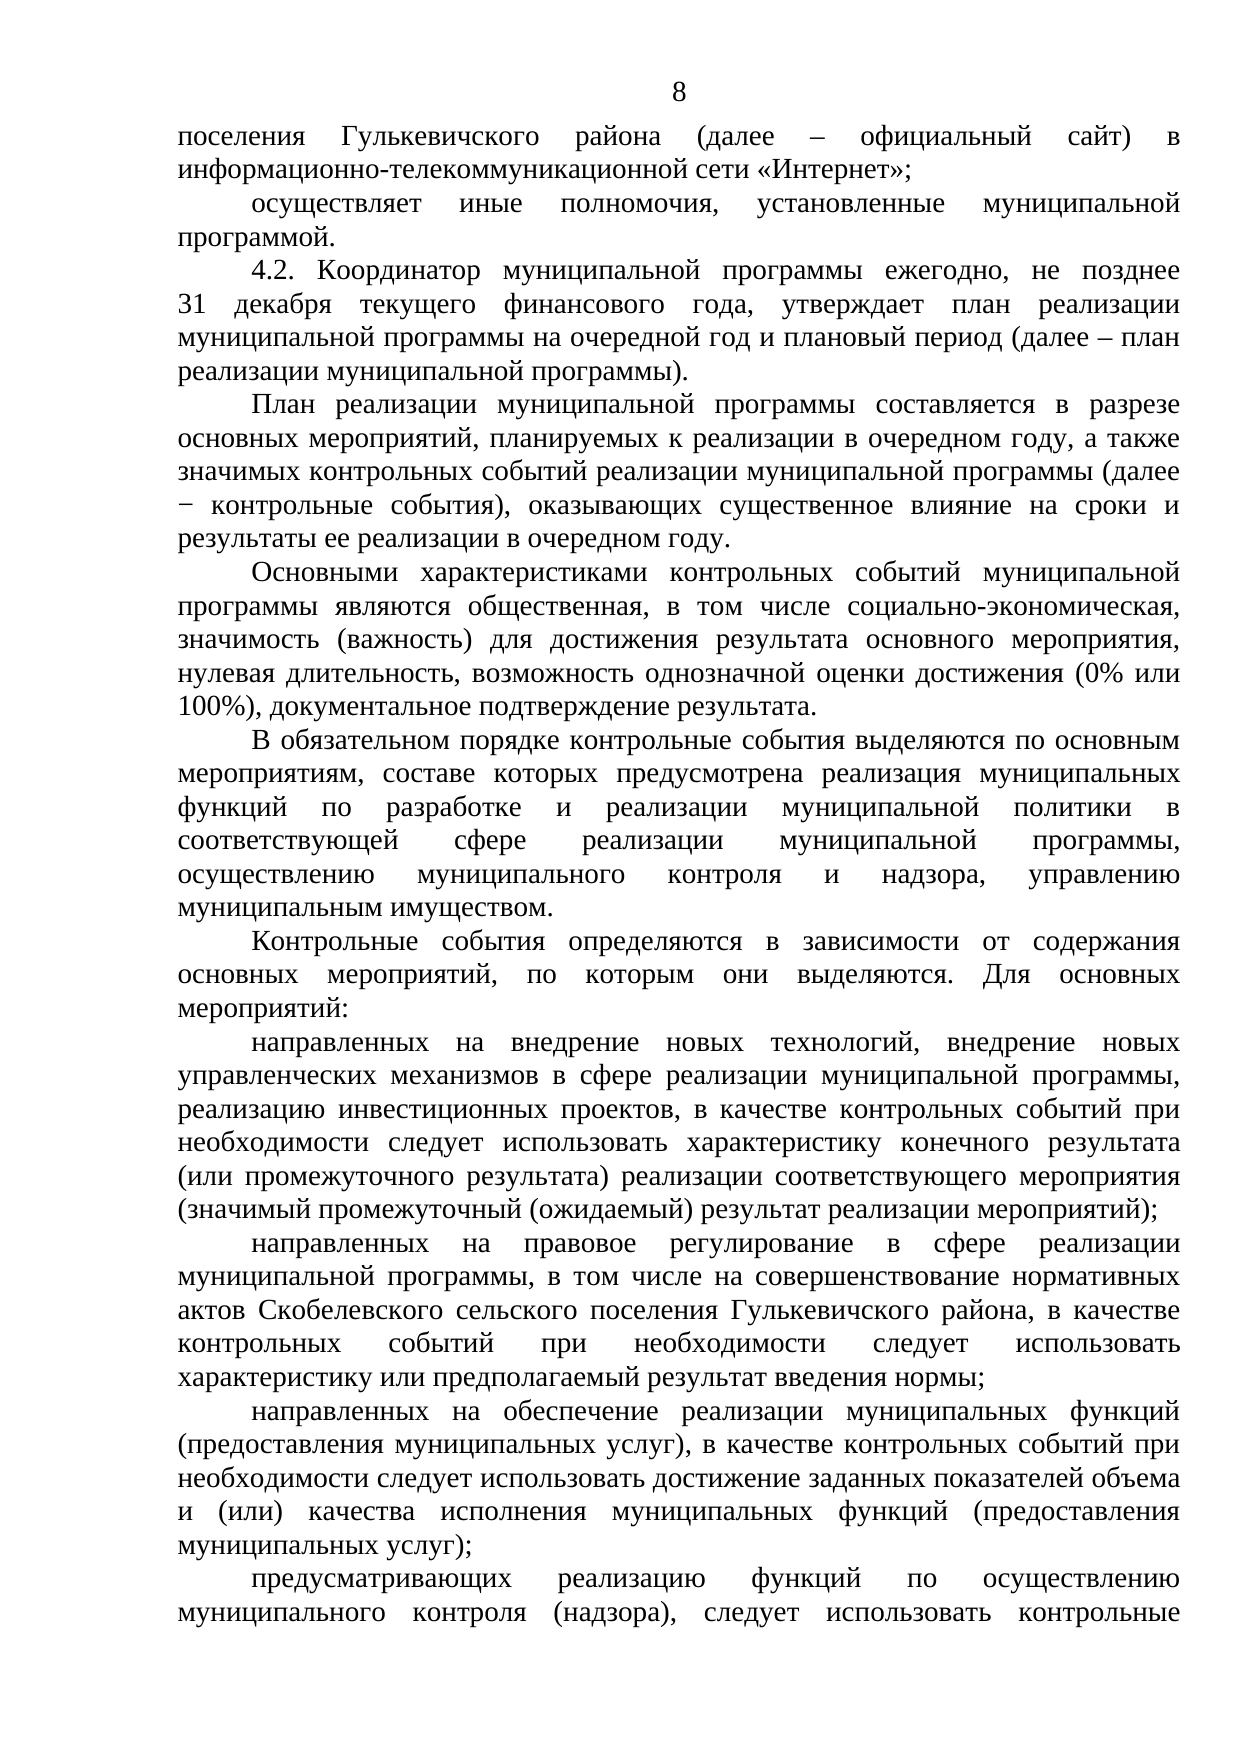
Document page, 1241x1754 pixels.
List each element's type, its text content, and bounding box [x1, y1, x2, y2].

text План реализации муниципальной программы составляется в разрезе основных мероприятий, планируемых к реализации в очередном году, а также значимых контрольных событий реализации муниципальной программы (далее − контрольные события), оказывающих существенное влияние на сроки и результаты ее реализации в очередном году. [177, 386, 1181, 554]
text В обязательном порядке контрольные события выделяются по основным мероприятиям, составе которых предусмотрена реализация муниципальных функций по разработке и реализации муниципальной политики в соответствующей сфере реализации муниципальной программы, осуществлению муниципального контроля и надзора, управлению муниципальным имуществом. [177, 722, 1181, 923]
text осуществляет иные полномочия, установленные муниципальной программой. [177, 185, 1181, 252]
text 4.2. Координатор муниципальной программы ежегодно, не позднее 31 декабря текущего финансового года, утверждает план реализации муниципальной программы на очередной год и плановый период (далее – план реализации муниципальной программы). [177, 252, 1181, 386]
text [177, 1560, 1181, 1627]
text Контрольные события определяются в зависимости от содержания основных мероприятий, по которым они выделяются. Для основных мероприятий: [177, 923, 1181, 1024]
text направленных на внедрение новых технологий, внедрение новых управленческих механизмов в сфере реализации муниципальной программы, реализацию инвестиционных проектов, в качестве контрольных событий при необходимости следует использовать характеристику конечного результата (или промежуточного результата) реализации соответствующего мероприятия (значимый промежуточный (ожидаемый) результат реализации мероприятий); [177, 1024, 1181, 1225]
text направленных на обеспечение реализации муниципальных функций (предоставления муниципальных услуг), в качестве контрольных событий при необходимости следует использовать достижение заданных показателей объема и (или) качества исполнения муниципальных функций (предоставления муниципальных услуг); [177, 1393, 1181, 1560]
text направленных на правовое регулирование в сфере реализации муниципальной программы, в том числе на совершенствование нормативных актов Скобелевского сельского поселения Гулькевичского района, в качестве контрольных событий при необходимости следует использовать характеристику или предполагаемый результат введения нормы; [177, 1225, 1181, 1393]
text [177, 118, 1181, 185]
text Основными характеристиками контрольных событий муниципальной программы являются общественная, в том числе социально-экономическая, значимость (важность) для достижения результата основного мероприятия, нулевая длительность, возможность однозначной оценки достижения (0% или 100%), документальное подтверждение результата. [177, 554, 1181, 722]
